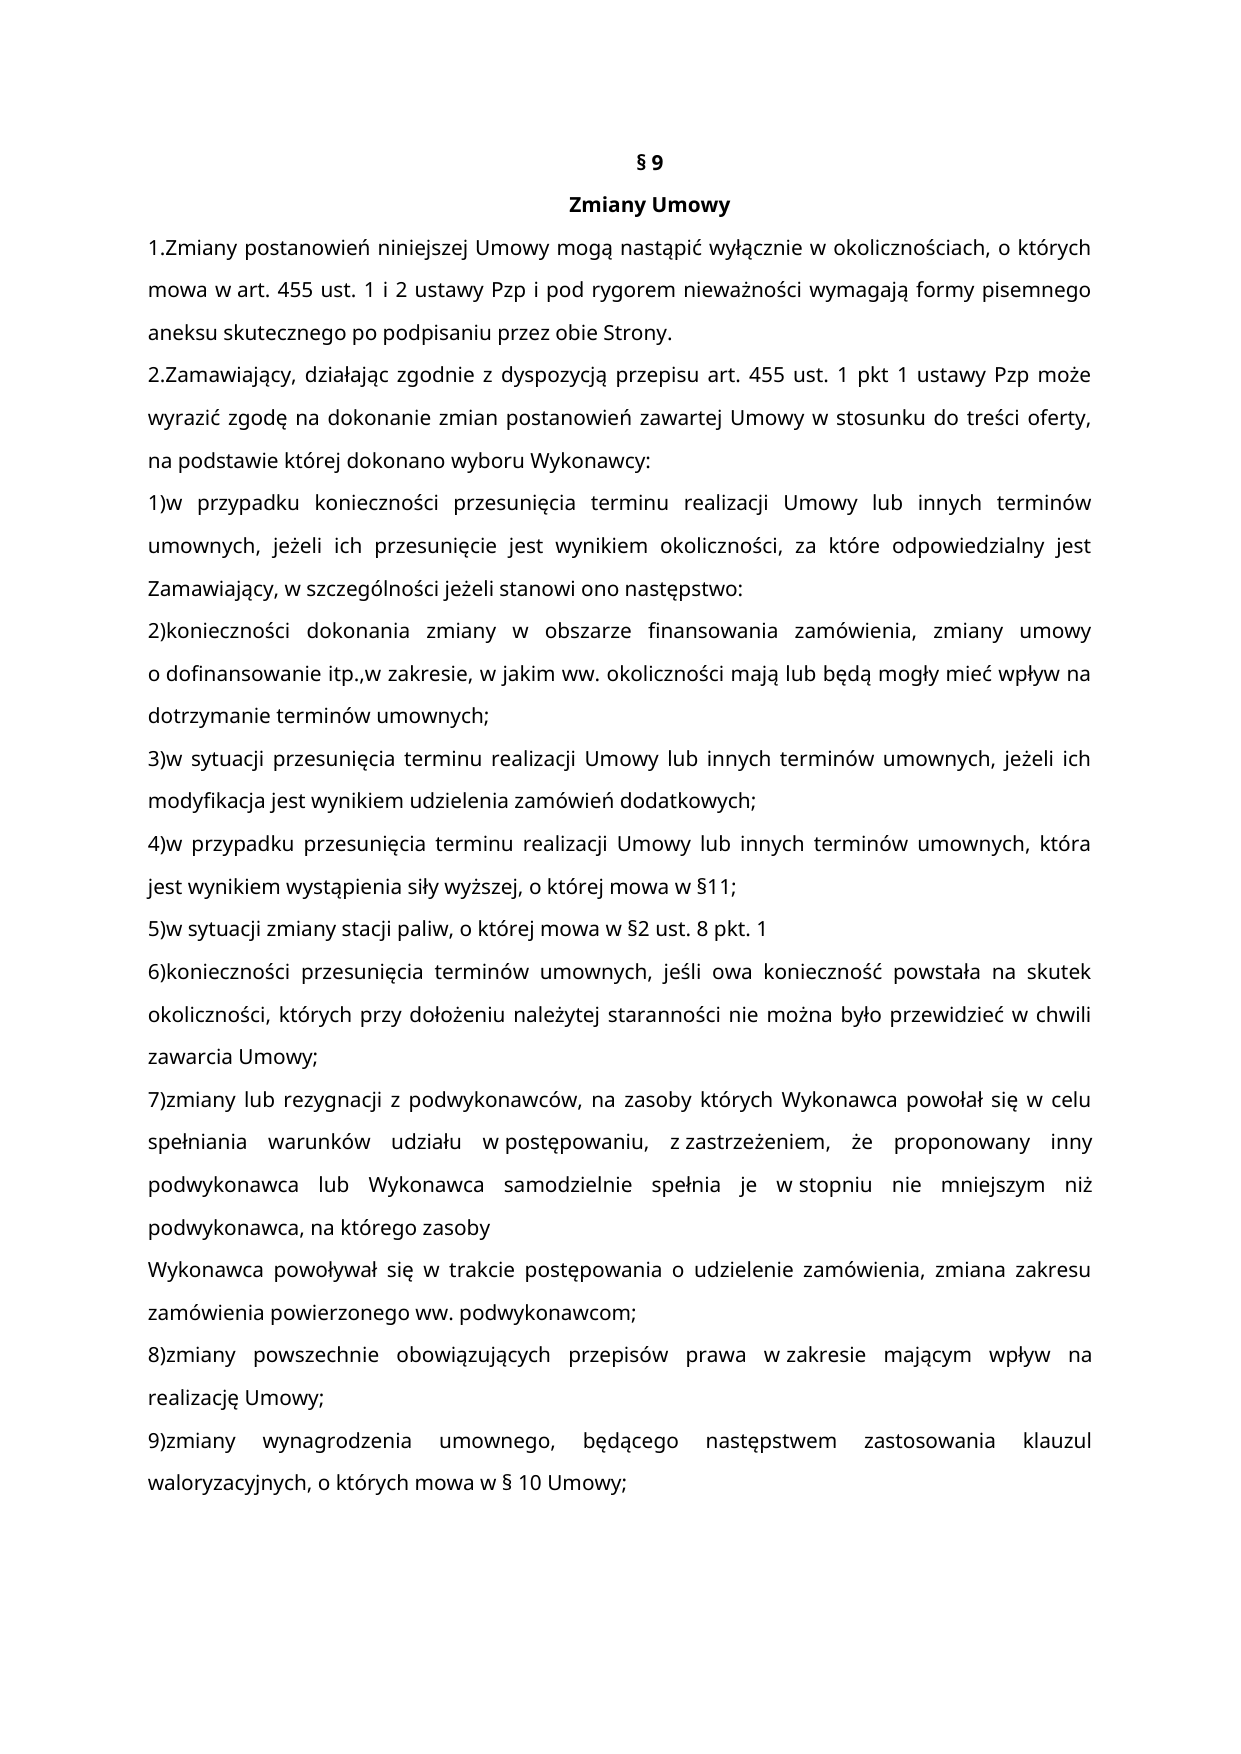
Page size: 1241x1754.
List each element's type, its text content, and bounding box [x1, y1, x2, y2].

text Wykonawca powoływał się w trakcie postępowania o udzielenie zamówienia, zmiana zakresu zamówienia powierzonego ww. podwykonawcom; [148, 1255, 1093, 1326]
text 2.Zamawiający, działając zgodnie z dyspozycją przepisu art. 455 ust. 1 pkt 1 ustawy Pzp może wyrazić zgodę na dokonanie zmian postanowień zawartej Umowy w stosunku do treści oferty, na podstawie której dokonano wyboru Wykonawcy: [148, 361, 1093, 474]
text 6)konieczności przesunięcia terminów umownych, jeśli owa konieczność powstała na skutek okoliczności, których przy dołożeniu należytej staranności nie można było przewidzieć w chwili zawarcia Umowy; [148, 957, 1093, 1071]
text 2)konieczności dokonania zmiany w obszarze finansowania zamówienia, zmiany umowy o dofinansowanie itp.,w zakresie, w jakim ww. okoliczności mają lub będą mogły mieć wpływ na dotrzymanie terminów umownych; [148, 616, 1093, 730]
text 7)zmiany lub rezygnacji z podwykonawców, na zasoby których Wykonawca powołał się w celu spełniania warunków udziału w postępowaniu, z zastrzeżeniem, że proponowany inny podwykonawca lub Wykonawca samodzielnie spełnia je w stopniu nie mniejszym niż podwykonawca, na którego zasoby [148, 1085, 1093, 1241]
text 4)w przypadku przesunięcia terminu realizacji Umowy lub innych terminów umownych, która jest wynikiem wystąpienia siły wyższej, o której mowa w §11; [148, 829, 1093, 900]
text 8)zmiany powszechnie obowiązujących przepisów prawa w zakresie mającym wpływ na realizację Umowy; [148, 1341, 1093, 1412]
text 1)w przypadku konieczności przesunięcia terminu realizacji Umowy lub innych terminów umownych, jeżeli ich przesunięcie jest wynikiem okoliczności, za które odpowiedzialny jest Zamawiający, w szczególności jeżeli stanowi ono następstwo: [148, 488, 1093, 602]
text 3)w sytuacji przesunięcia terminu realizacji Umowy lub innych terminów umownych, jeżeli ich modyfikacja jest wynikiem udzielenia zamówień dodatkowych; [148, 744, 1093, 815]
text Zmiany Umowy [207, 190, 1093, 219]
text 9)zmiany wynagrodzenia umownego, będącego następstwem zastosowania klauzul waloryzacyjnych, o których mowa w § 10 Umowy; [148, 1426, 1093, 1497]
text § 9 [207, 148, 1093, 176]
text 5)w sytuacji zmiany stacji paliw, o której mowa w §2 ust. 8 pkt. 1 [148, 914, 1093, 943]
text 1.Zmiany postanowień niniejszej Umowy mogą nastąpić wyłącznie w okolicznościach, o których mowa w art. 455 ust. 1 i 2 ustawy Pzp i pod rygorem nieważności wymagają formy pisemnego aneksu skutecznego po podpisaniu przez obie Strony. [148, 233, 1093, 346]
